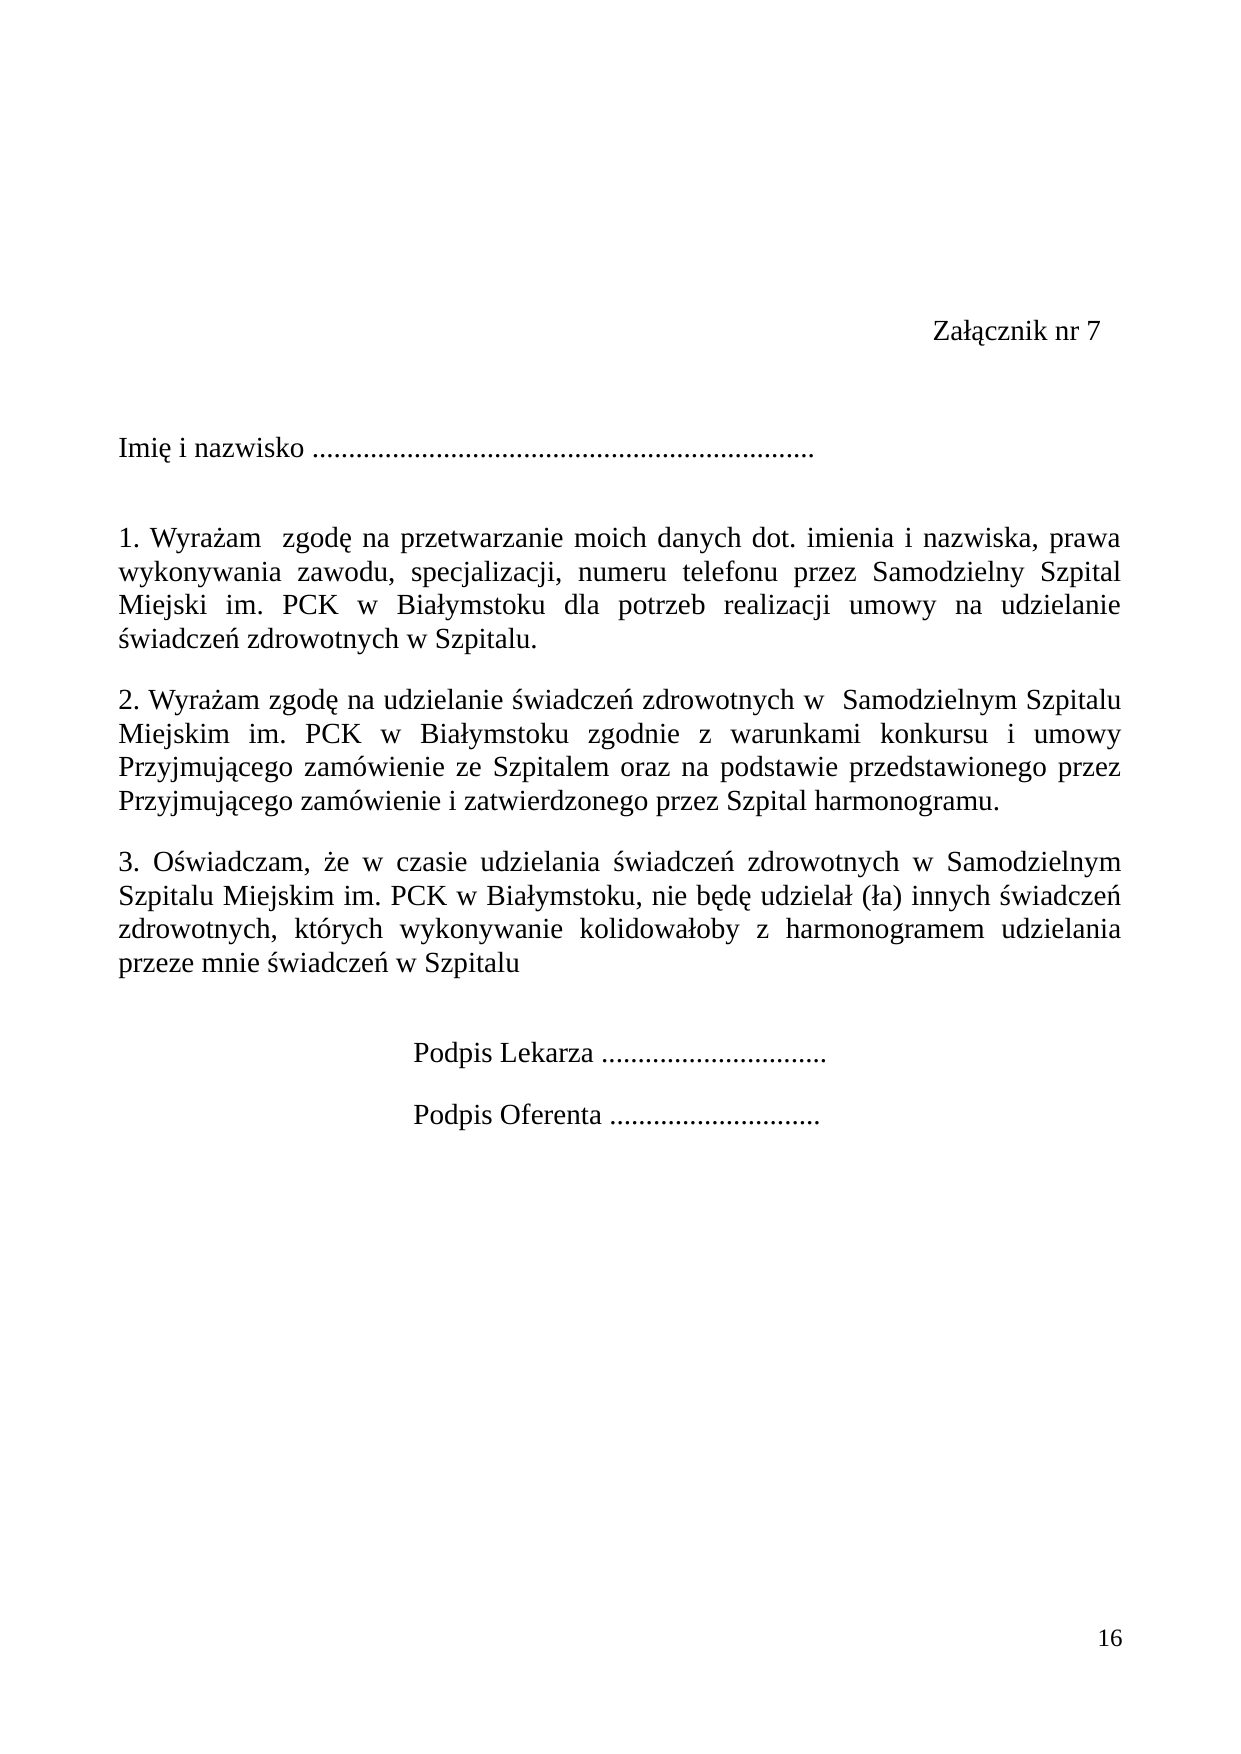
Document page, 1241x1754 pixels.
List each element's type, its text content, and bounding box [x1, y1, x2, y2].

text Imię i nazwisko ..................................................................... [118, 431, 1122, 464]
text Podpis Lekarza ............................... [118, 1035, 1122, 1068]
text 2. Wyrażam zgodę na udzielanie świadczeń zdrowotnych w Samodzielnym Szpitalu Miejskim im. PCK w Białymstoku zgodnie z warunkami konkursu i umowy Przyjmującego zamówienie ze Szpitalem oraz na podstawie przedstawionego przez Przyjmującego zamówienie i zatwierdzonego przez Szpital harmonogramu. [118, 682, 1122, 816]
text Załącznik nr 7 [118, 313, 1122, 346]
text Podpis Oferenta ............................. [118, 1097, 1122, 1131]
text 1. Wyrażam zgodę na przetwarzanie moich danych dot. imienia i nazwiska, prawa wykonywania zawodu, specjalizacji, numeru telefonu przez Samodzielny Szpital Miejski im. PCK w Białymstoku dla potrzeb realizacji umowy na udzielanie świadczeń zdrowotnych w Szpitalu. [118, 520, 1122, 654]
text 3. Oświadczam, że w czasie udzielania świadczeń zdrowotnych w Samodzielnym Szpitalu Miejskim im. PCK w Białymstoku, nie będę udzielał (ła) innych świadczeń zdrowotnych, których wykonywanie kolidowałoby z harmonogramem udzielania przeze mnie świadczeń w Szpitalu [118, 844, 1122, 979]
